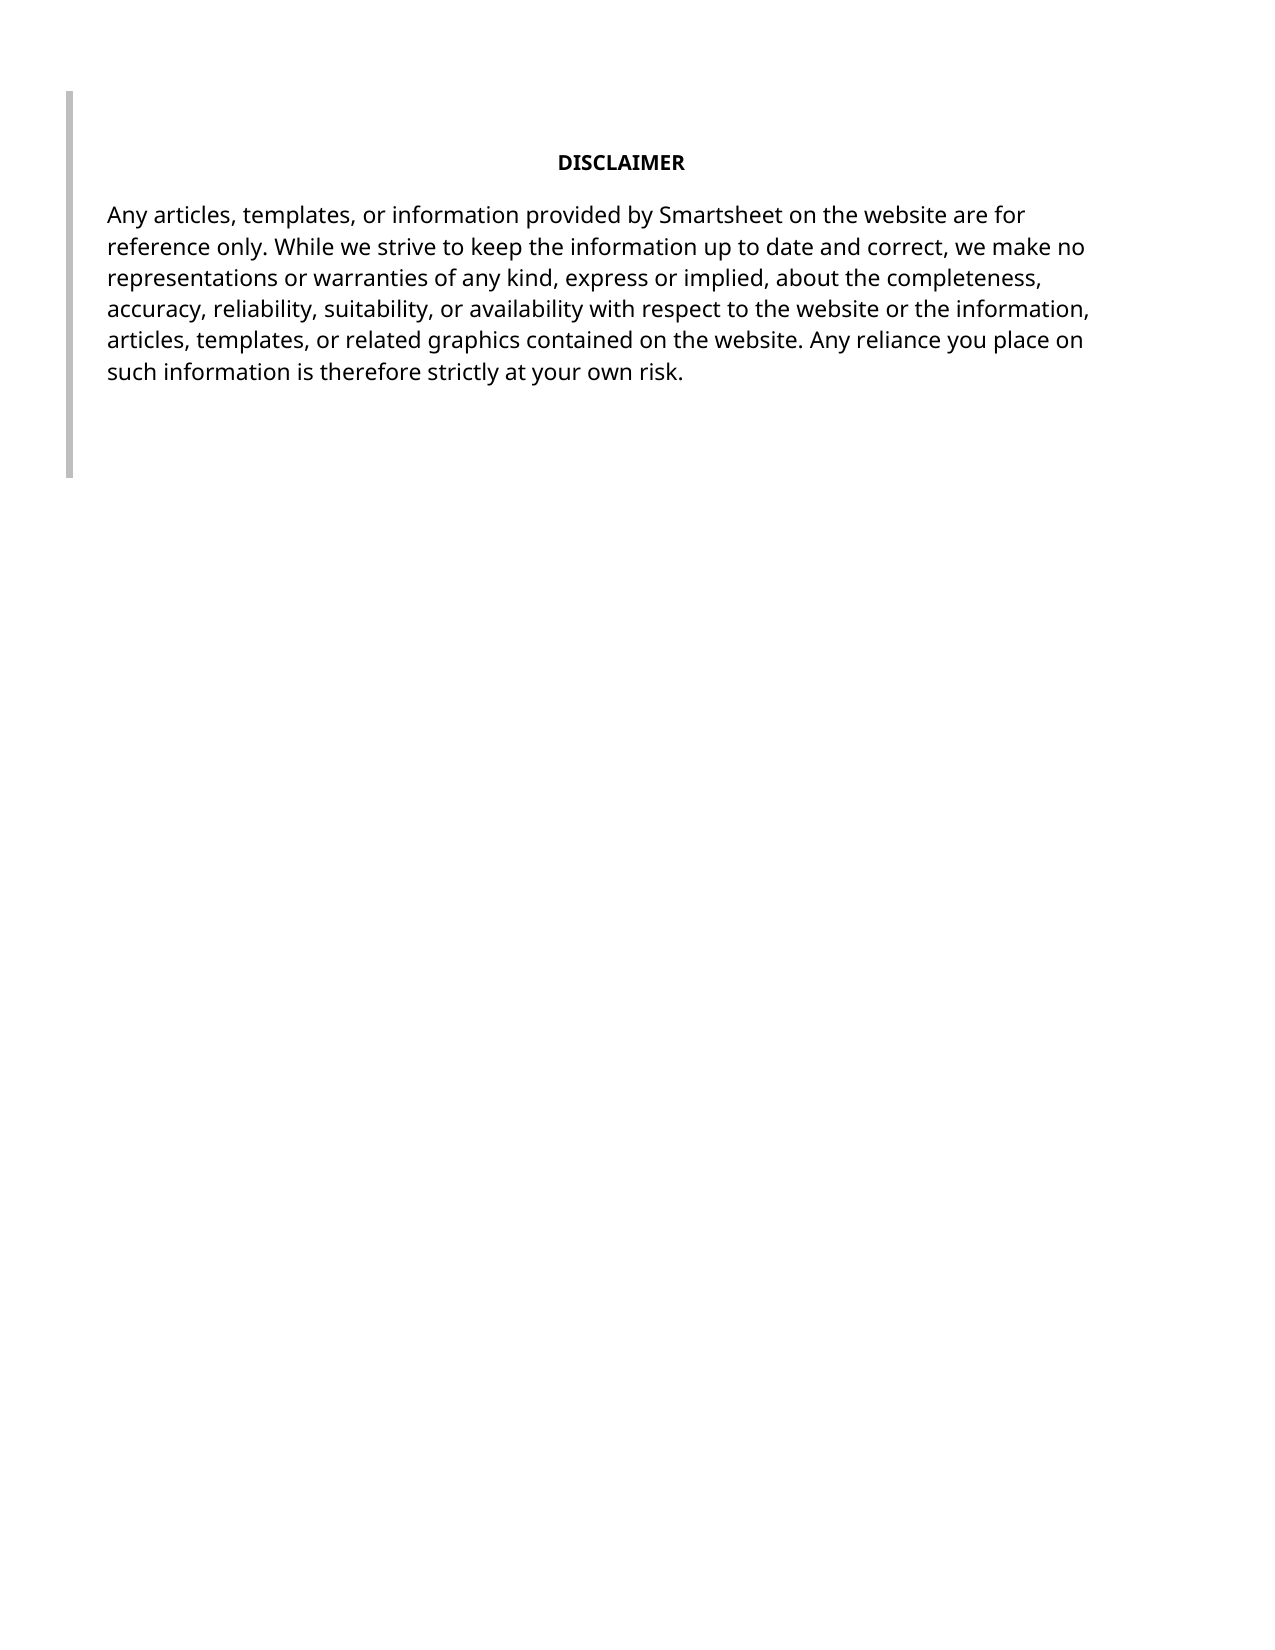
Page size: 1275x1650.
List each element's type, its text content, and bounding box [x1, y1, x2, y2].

table_header DISCLAIMER Any articles, templates, or information provided by Smartsheet on the website are for reference only. While we strive to keep the information up to date and correct, we make no representations or warranties of any kind, express or implied, about the completeness, accuracy, reliability, suitability, or availability with respect to the website or the information, articles, templates, or related graphics contained on the website. Any reliance you place on such information is therefore strictly at your own risk. [73, 91, 1147, 478]
